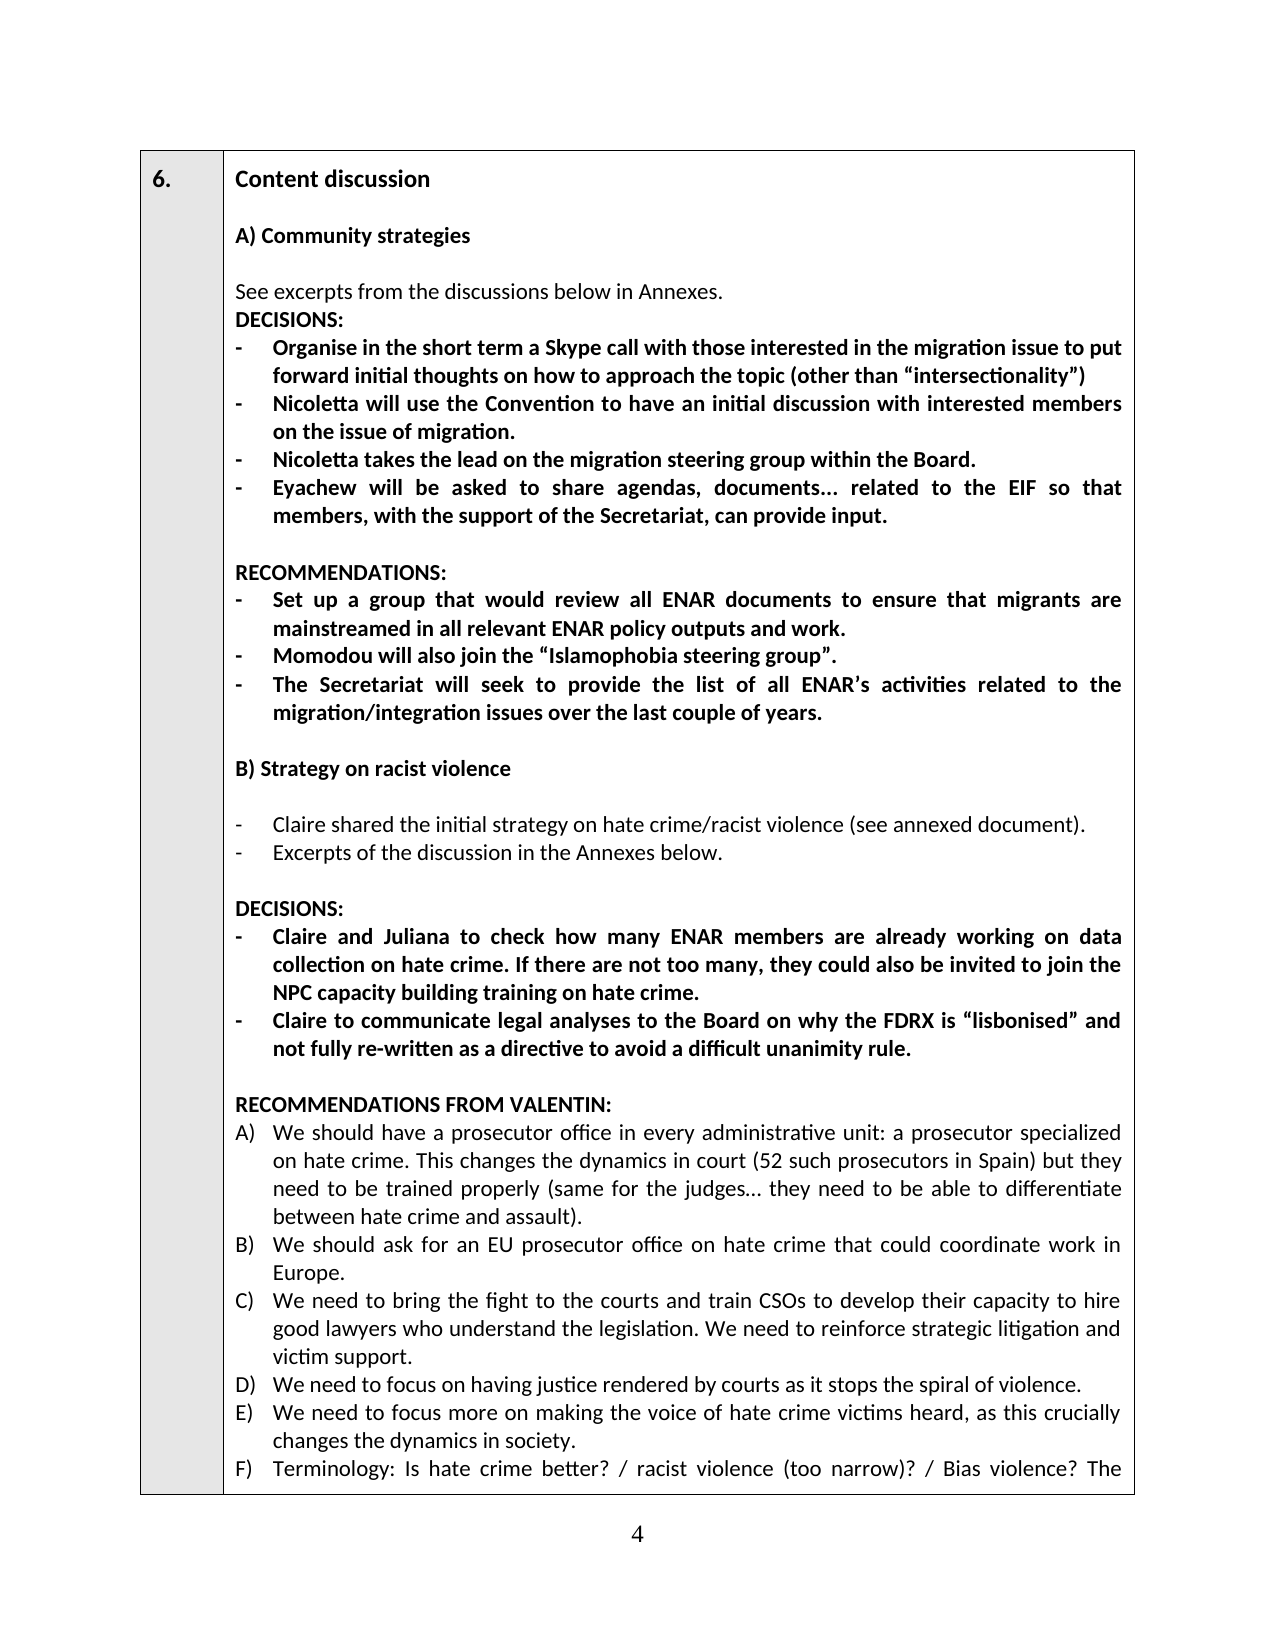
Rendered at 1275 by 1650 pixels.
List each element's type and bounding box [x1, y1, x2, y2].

table_cell [224, 151, 1134, 1494]
table_cell [141, 151, 223, 1494]
